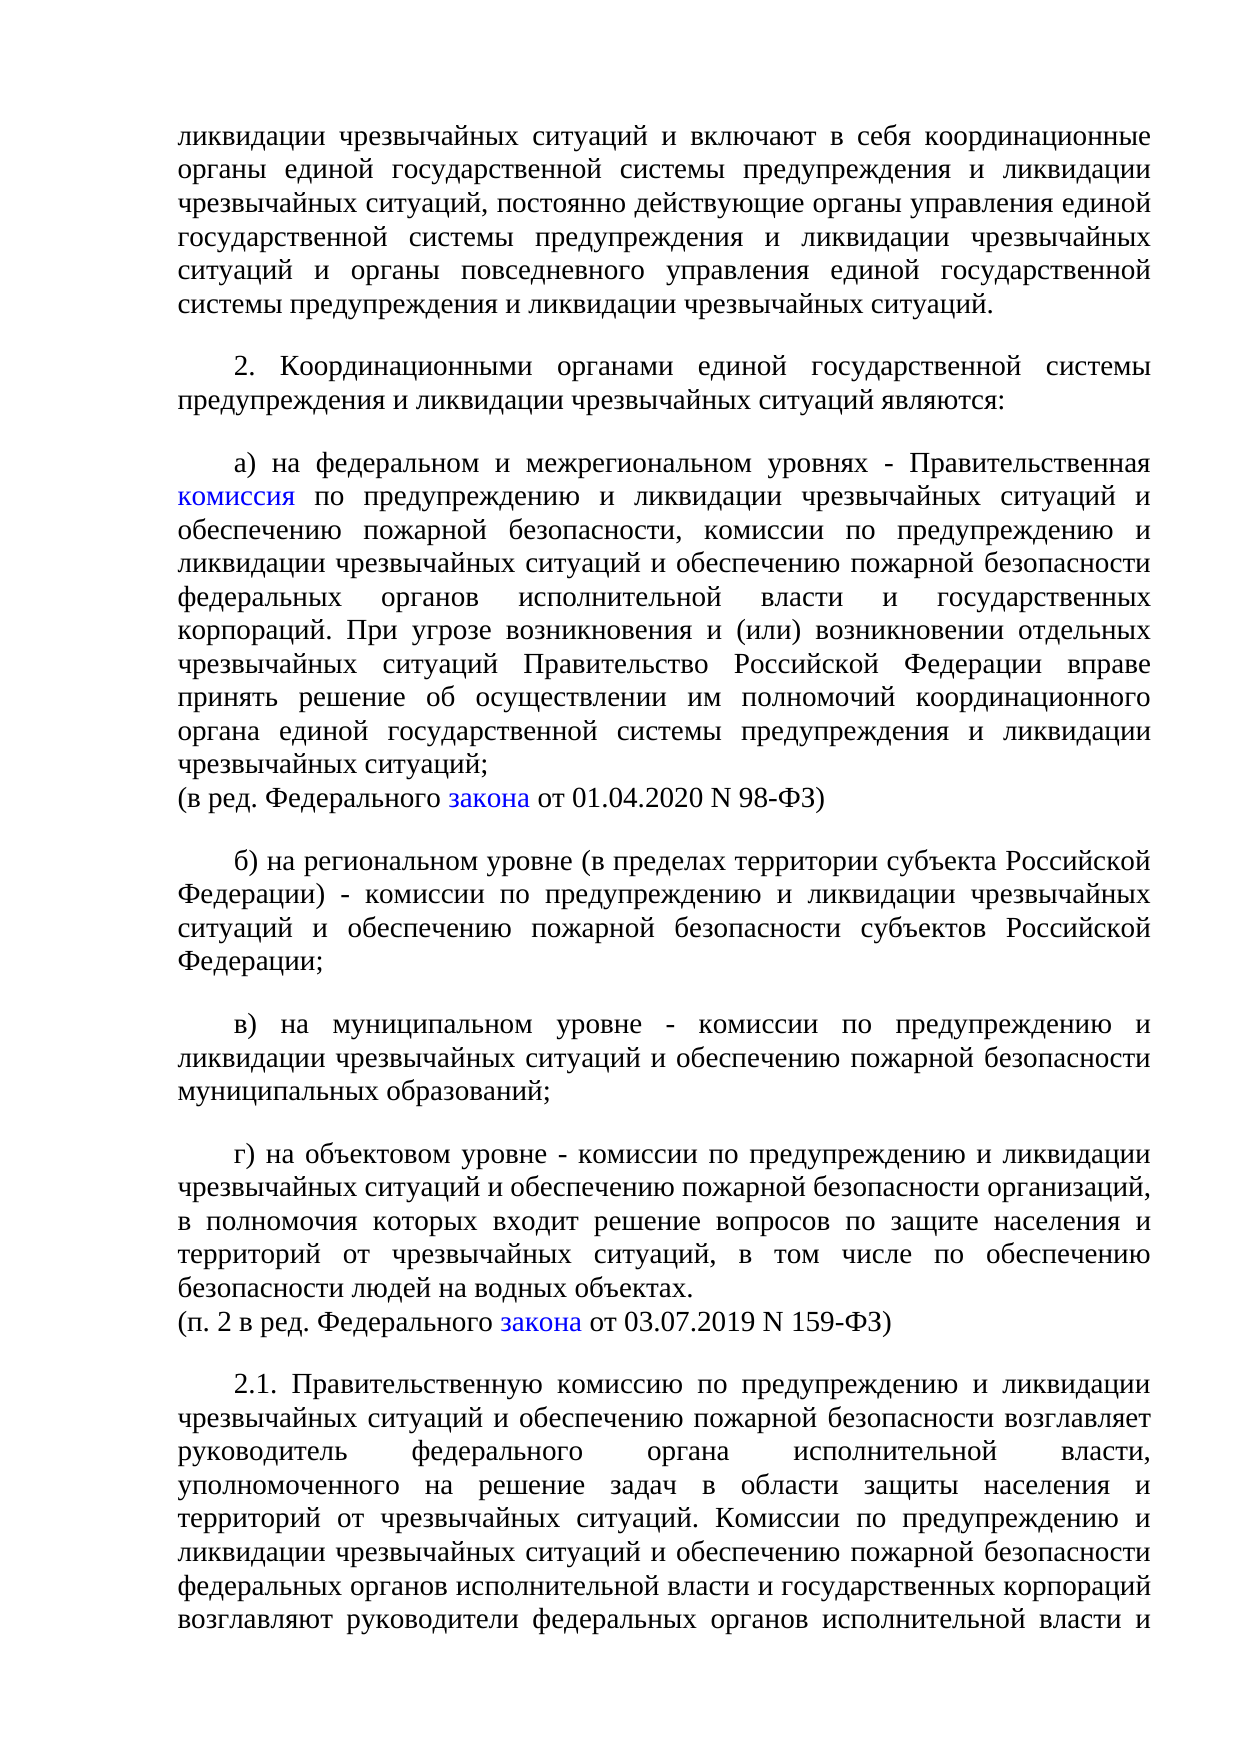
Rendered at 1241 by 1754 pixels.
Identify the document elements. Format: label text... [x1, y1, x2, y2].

text (в ред. Федерального закона от 01.04.2020 N 98-ФЗ) [177, 780, 1152, 814]
text б) на региональном уровне (в пределах территории субъекта Российской Федерации) - комиссии по предупреждению и ликвидации чрезвычайных ситуаций и обеспечению пожарной безопасности субъектов Российской Федерации; [177, 843, 1152, 977]
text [177, 1366, 1152, 1635]
text 2. Координационными органами единой государственной системы предупреждения и ликвидации чрезвычайных ситуаций являются: [177, 348, 1152, 416]
text а) на федеральном и межрегиональном уровнях - Правительственная комиссия по предупреждению и ликвидации чрезвычайных ситуаций и обеспечению пожарной безопасности, комиссии по предупреждению и ликвидации чрезвычайных ситуаций и обеспечению пожарной безопасности федеральных органов исполнительной власти и государственных корпораций. При угрозе возникновения и (или) возникновении отдельных чрезвычайных ситуаций Правительство Российской Федерации вправе принять решение об осуществлении им полномочий координационного органа единой государственной системы предупреждения и ликвидации чрезвычайных ситуаций; [177, 445, 1152, 780]
text в) на муниципальном уровне - комиссии по предупреждению и ликвидации чрезвычайных ситуаций и обеспечению пожарной безопасности муниципальных образований; [177, 1006, 1152, 1107]
text (п. 2 в ред. Федерального закона от 03.07.2019 N 159-ФЗ) [177, 1304, 1152, 1337]
text г) на объектовом уровне - комиссии по предупреждению и ликвидации чрезвычайных ситуаций и обеспечению пожарной безопасности организаций, в полномочия которых входит решение вопросов по защите населения и территорий от чрезвычайных ситуаций, в том числе по обеспечению безопасности людей на водных объектах. [177, 1136, 1152, 1304]
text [177, 118, 1152, 319]
